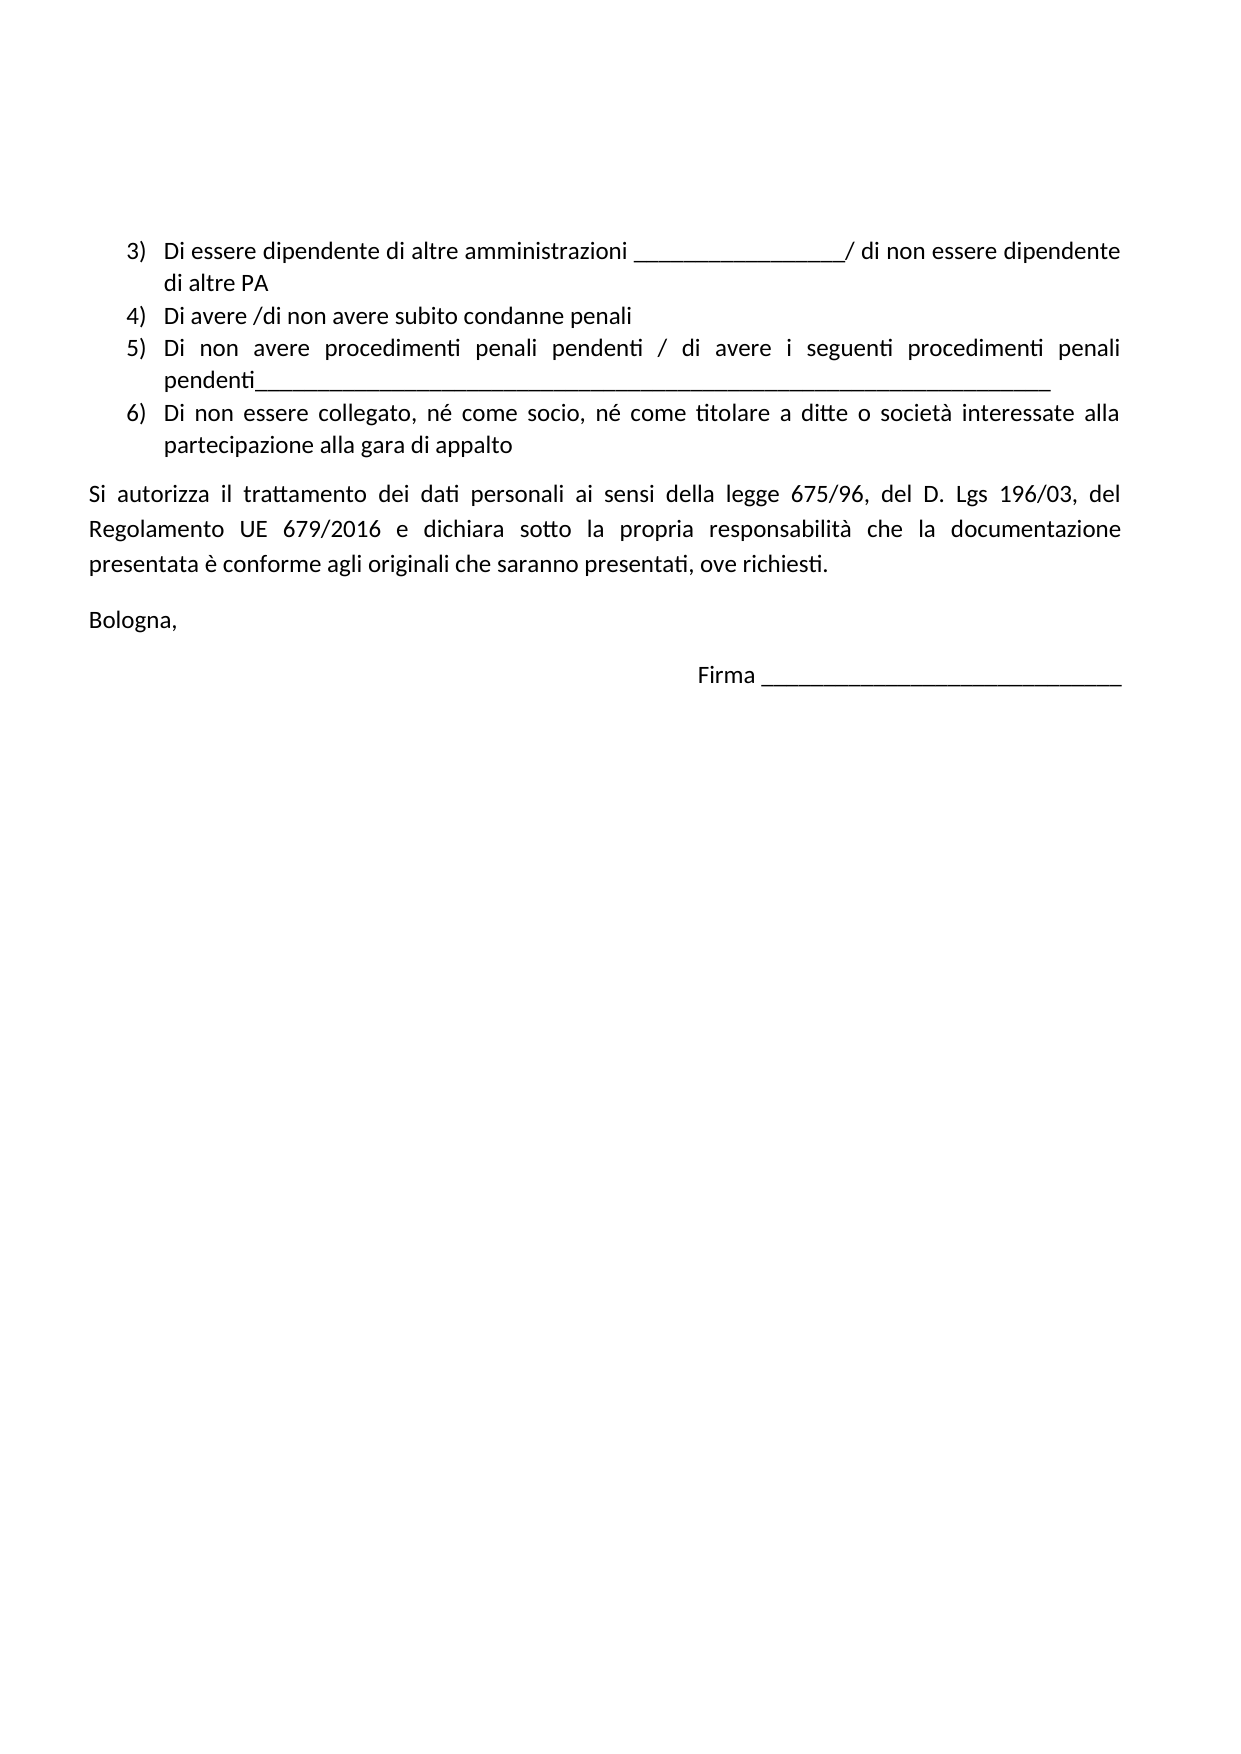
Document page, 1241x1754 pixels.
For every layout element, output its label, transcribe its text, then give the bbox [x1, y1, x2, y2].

text Firma _____________________________ [89, 659, 1122, 690]
text Bologna, [89, 604, 1122, 634]
list Di avere /di non avere subito condanne penali [126, 300, 1122, 330]
list Di non avere procedimenti penali pendenti / di avere i seguenti procedimenti penali pendenti________________________________________________________________ [126, 332, 1122, 395]
list Di non essere collegato, né come socio, né come titolare a ditte o società interessate alla partecipazione alla gara di appalto [126, 397, 1122, 459]
list Di essere dipendente di altre amministrazioni _________________/ di non essere dipendente di altre PA [126, 235, 1122, 298]
text Si autorizza il trattamento dei dati personali ai sensi della legge 675/96, del D. Lgs 196/03, del Regolamento UE 679/2016 e dichiara sotto la propria responsabilità che la documentazione presentata è conforme agli originali che saranno presentati, ove richiesti. [89, 478, 1122, 578]
